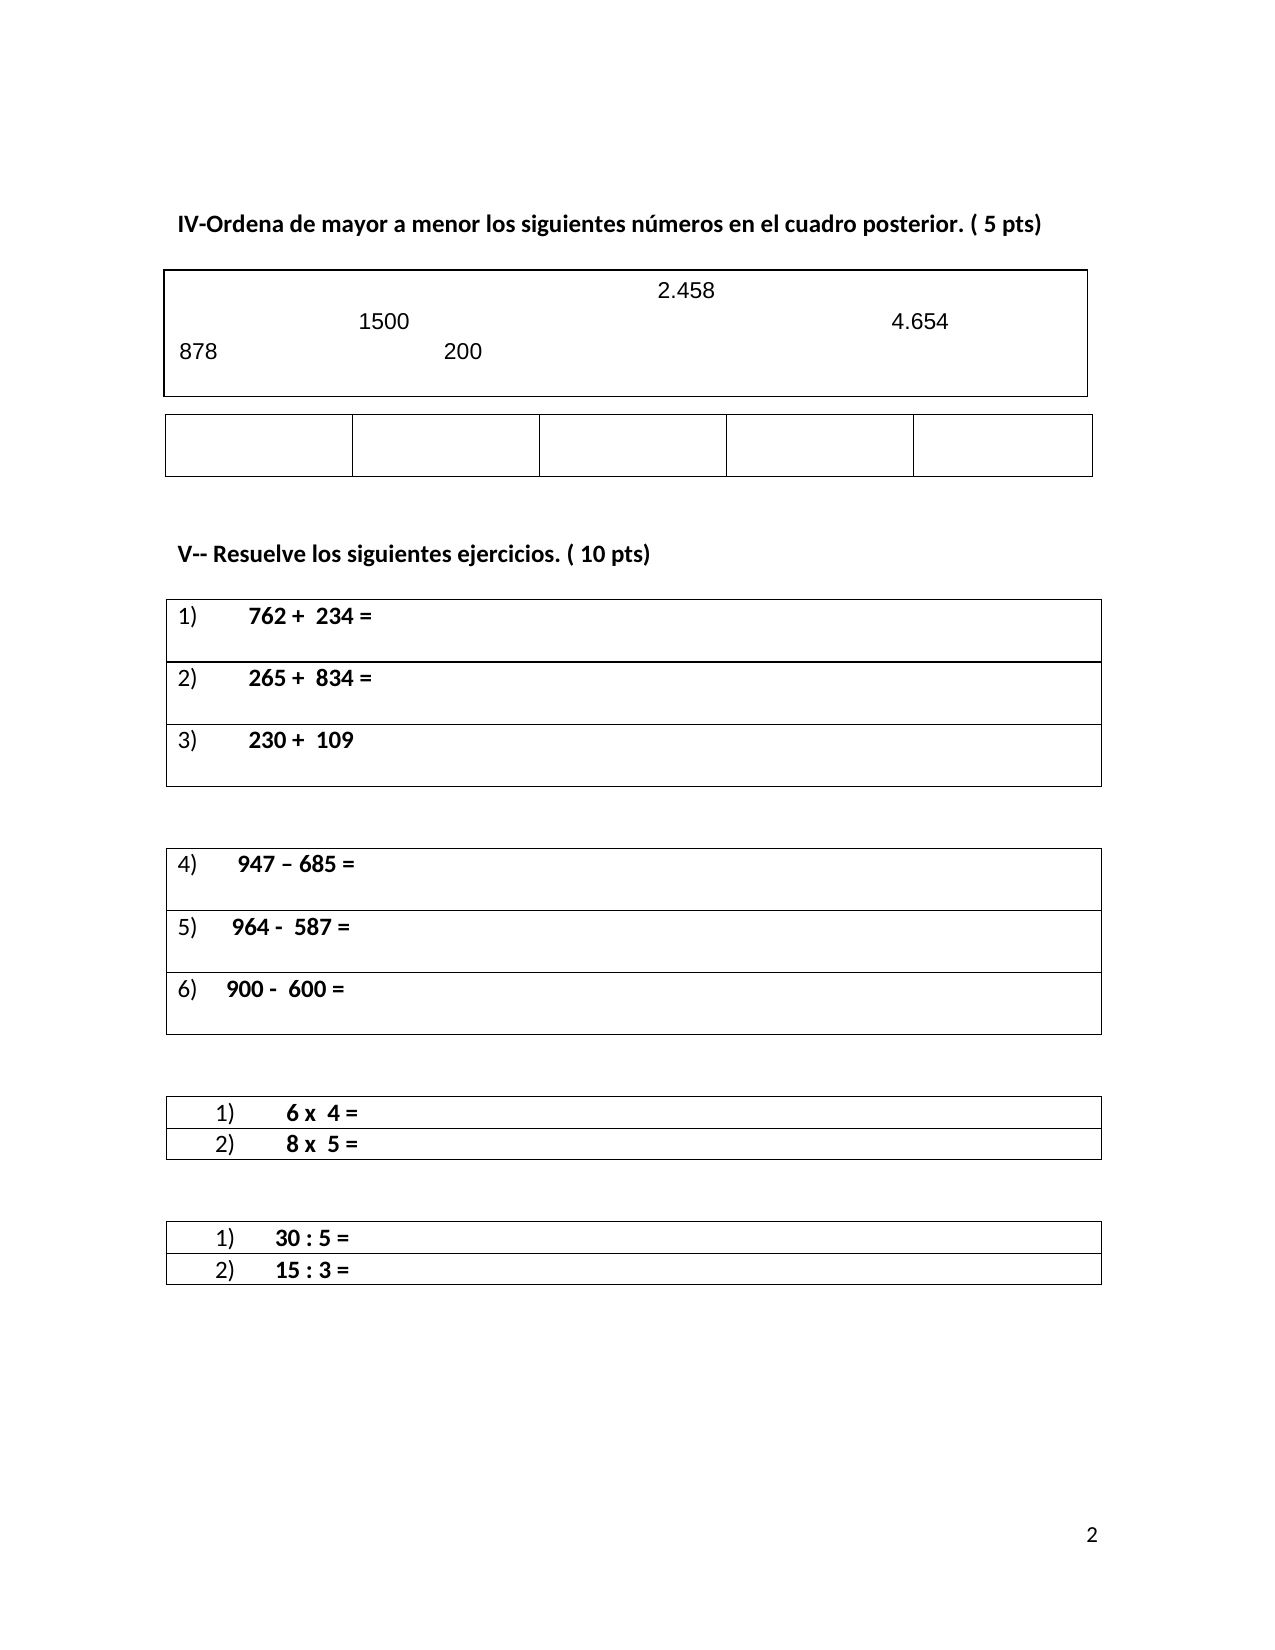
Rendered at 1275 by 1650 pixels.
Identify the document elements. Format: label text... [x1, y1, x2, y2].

table_header [914, 415, 1092, 476]
table_header [540, 415, 726, 476]
table_header [353, 415, 539, 476]
table_cell 5) 964 - 587 = [167, 911, 1101, 972]
text V-- Resuelve los siguientes ejercicios. ( 10 pts) [177, 538, 1098, 569]
table_cell 3) 230 + 109 [167, 725, 1101, 786]
table_header 6 x 4 = [167, 1097, 1101, 1127]
table_header 4) 947 – 685 = [167, 849, 1101, 910]
table_cell 8 x 5 = [167, 1129, 1101, 1159]
text IV-Ordena de mayor a menor los siguientes números en el cuadro posterior. ( 5 pts) [177, 209, 1098, 239]
table_header [727, 415, 913, 476]
table_cell 2) 265 + 834 = [167, 663, 1101, 723]
table_cell 6) 900 - 600 = [167, 973, 1101, 1034]
table_cell 15 : 3 = [167, 1254, 1101, 1284]
table_header 1) 762 + 234 = [167, 600, 1101, 661]
table_header [166, 415, 352, 476]
table_header 30 : 5 = [167, 1222, 1101, 1253]
